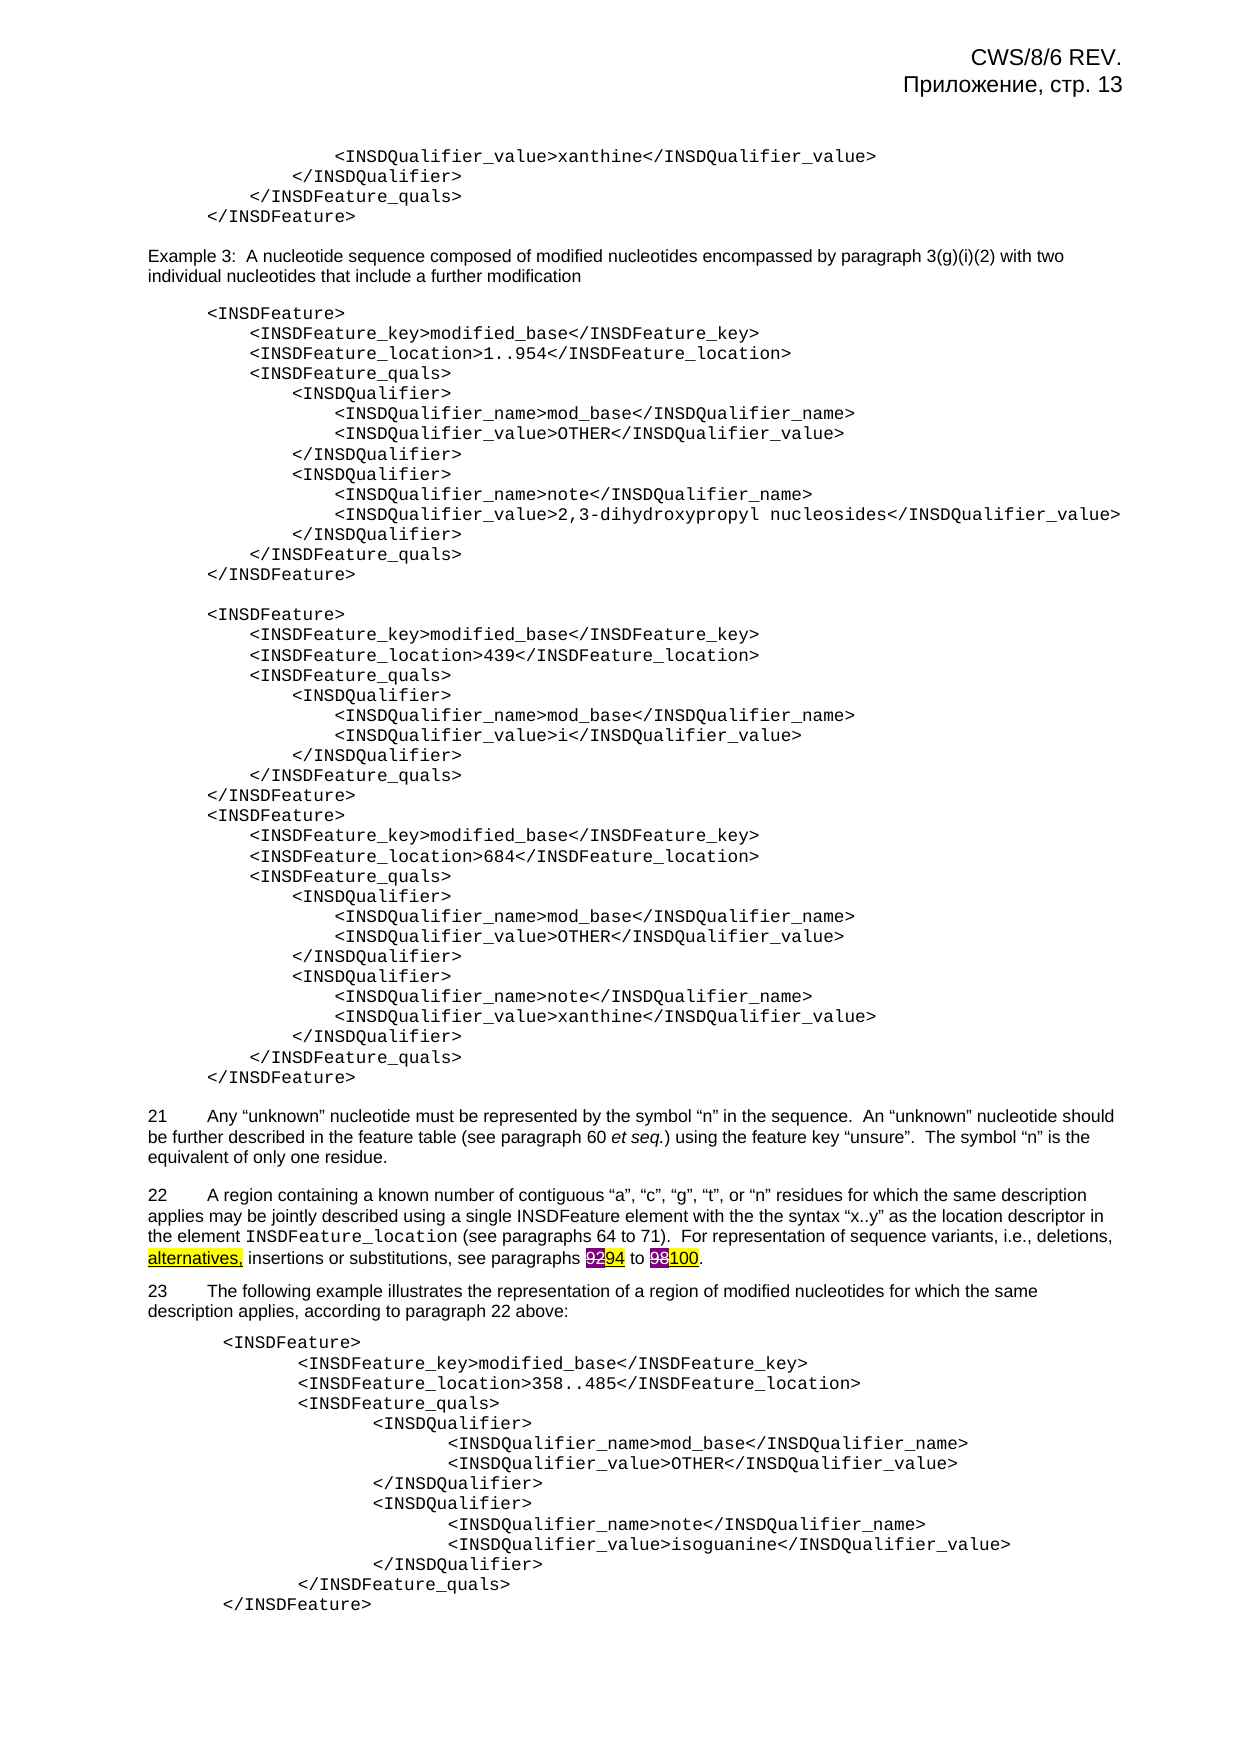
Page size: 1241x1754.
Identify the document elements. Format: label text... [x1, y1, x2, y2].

text <INSDFeature> [207, 1334, 1122, 1354]
text <INSDQualifier> [207, 1414, 1122, 1435]
text <INSDFeature_quals> [207, 666, 1122, 686]
text </INSDFeature> [207, 208, 1122, 228]
text </INSDFeature> [207, 566, 1122, 586]
text <INSDQualifier_name>mod_base</INSDQualifier_name> [207, 706, 1122, 727]
text <INSDFeature_key>modified_base</INSDFeature_key> [207, 1354, 1122, 1374]
text <INSDQualifier> [207, 887, 1122, 907]
text </INSDQualifier> [207, 1555, 1122, 1575]
text </INSDQualifier> [207, 948, 1122, 968]
text <INSDFeature_location>439</INSDFeature_location> [207, 646, 1122, 666]
text <INSDQualifier> [207, 968, 1122, 988]
list Any “unknown” nucleotide must be represented by the symbol “n” in the sequence. An “unknown” nucleotide should be further described in the feature table (see paragraph 60 et seq.) using the feature key “unsure”. The symbol “n” is the equivalent of only one residue. [148, 1106, 1122, 1167]
text </INSDFeature> [207, 787, 1122, 807]
text <INSDQualifier_name>mod_base</INSDQualifier_name> [207, 907, 1122, 928]
text </INSDQualifier> [207, 747, 1122, 767]
text </INSDFeature_quals> [207, 1048, 1122, 1068]
text <INSDFeature_key>modified_base</INSDFeature_key> [207, 626, 1122, 646]
text </INSDFeature> [207, 1596, 1122, 1616]
text </INSDFeature_quals> [207, 767, 1122, 787]
text </INSDQualifier> [207, 526, 1122, 546]
text </INSDFeature> [207, 1068, 1122, 1088]
text <INSDQualifier> [207, 465, 1122, 485]
text <INSDQualifier_name>note</INSDQualifier_name> [207, 1515, 1122, 1535]
text <INSDQualifier_value>xanthine</INSDQualifier_value> [207, 1008, 1122, 1028]
text <INSDFeature> [207, 606, 1122, 626]
text Example 3: A nucleotide sequence composed of modified nucleotides encompassed by paragraph 3(g)(i)(2) with two individual nucleotides that include a further modification [148, 246, 1122, 287]
text <INSDFeature_location>684</INSDFeature_location> [207, 847, 1122, 867]
text </INSDFeature_quals> [207, 546, 1122, 566]
text <INSDFeature_quals> [207, 365, 1122, 385]
text <INSDQualifier> [207, 1495, 1122, 1515]
text </INSDFeature_quals> [207, 1575, 1122, 1596]
text </INSDQualifier> [207, 168, 1122, 188]
text <INSDQualifier_value>OTHER</INSDQualifier_value> [207, 1455, 1122, 1475]
text <INSDQualifier_value>i</INSDQualifier_value> [207, 727, 1122, 747]
text <INSDQualifier_name>note</INSDQualifier_name> [207, 485, 1122, 505]
text <INSDQualifier_value>OTHER</INSDQualifier_value> [207, 425, 1122, 445]
text </INSDQualifier> [207, 445, 1122, 465]
text <INSDFeature_quals> [207, 867, 1122, 887]
text <INSDFeature> [207, 807, 1122, 827]
list A region containing a known number of contiguous “a”, “c”, “g”, “t”, or “n” residues for which the same description applies may be jointly described using a single INSDFeature element with the the syntax “x..y” as the location descriptor in the element INSDFeature_location (see paragraphs 64 to 71). For representation of sequence variants, i.e., deletions, alternatives, insertions or substitutions, see paragraphs 9294 to 98100. [148, 1185, 1122, 1268]
text </INSDQualifier> [207, 1028, 1122, 1048]
text <INSDFeature_quals> [207, 1394, 1122, 1414]
list The following example illustrates the representation of a region of modified nucleotides for which the same description applies, according to paragraph 22 above: [148, 1281, 1122, 1322]
text <INSDQualifier_name>mod_base</INSDQualifier_name> [207, 1435, 1122, 1455]
text <INSDQualifier_value>xanthine</INSDQualifier_value> [207, 148, 1122, 168]
text </INSDFeature_quals> [207, 188, 1122, 208]
text <INSDQualifier> [207, 686, 1122, 706]
text <INSDQualifier_value>isoguanine</INSDQualifier_value> [207, 1535, 1122, 1555]
text <INSDFeature> [207, 304, 1122, 324]
text <INSDFeature_location>358..485</INSDFeature_location> [207, 1374, 1122, 1394]
text <INSDQualifier_name>mod_base</INSDQualifier_name> [207, 405, 1122, 425]
text <INSDFeature_key>modified_base</INSDFeature_key> [207, 324, 1122, 344]
text <INSDFeature_location>1..954</INSDFeature_location> [207, 344, 1122, 365]
text <INSDFeature_key>modified_base</INSDFeature_key> [207, 827, 1122, 847]
text <INSDQualifier> [207, 385, 1122, 405]
text </INSDQualifier> [207, 1475, 1122, 1495]
text <INSDQualifier_value>OTHER</INSDQualifier_value> [207, 928, 1122, 948]
text <INSDQualifier_value>2,3-dihydroxypropyl nucleosides</INSDQualifier_value> [207, 505, 1122, 526]
text <INSDQualifier_name>note</INSDQualifier_name> [207, 988, 1122, 1008]
